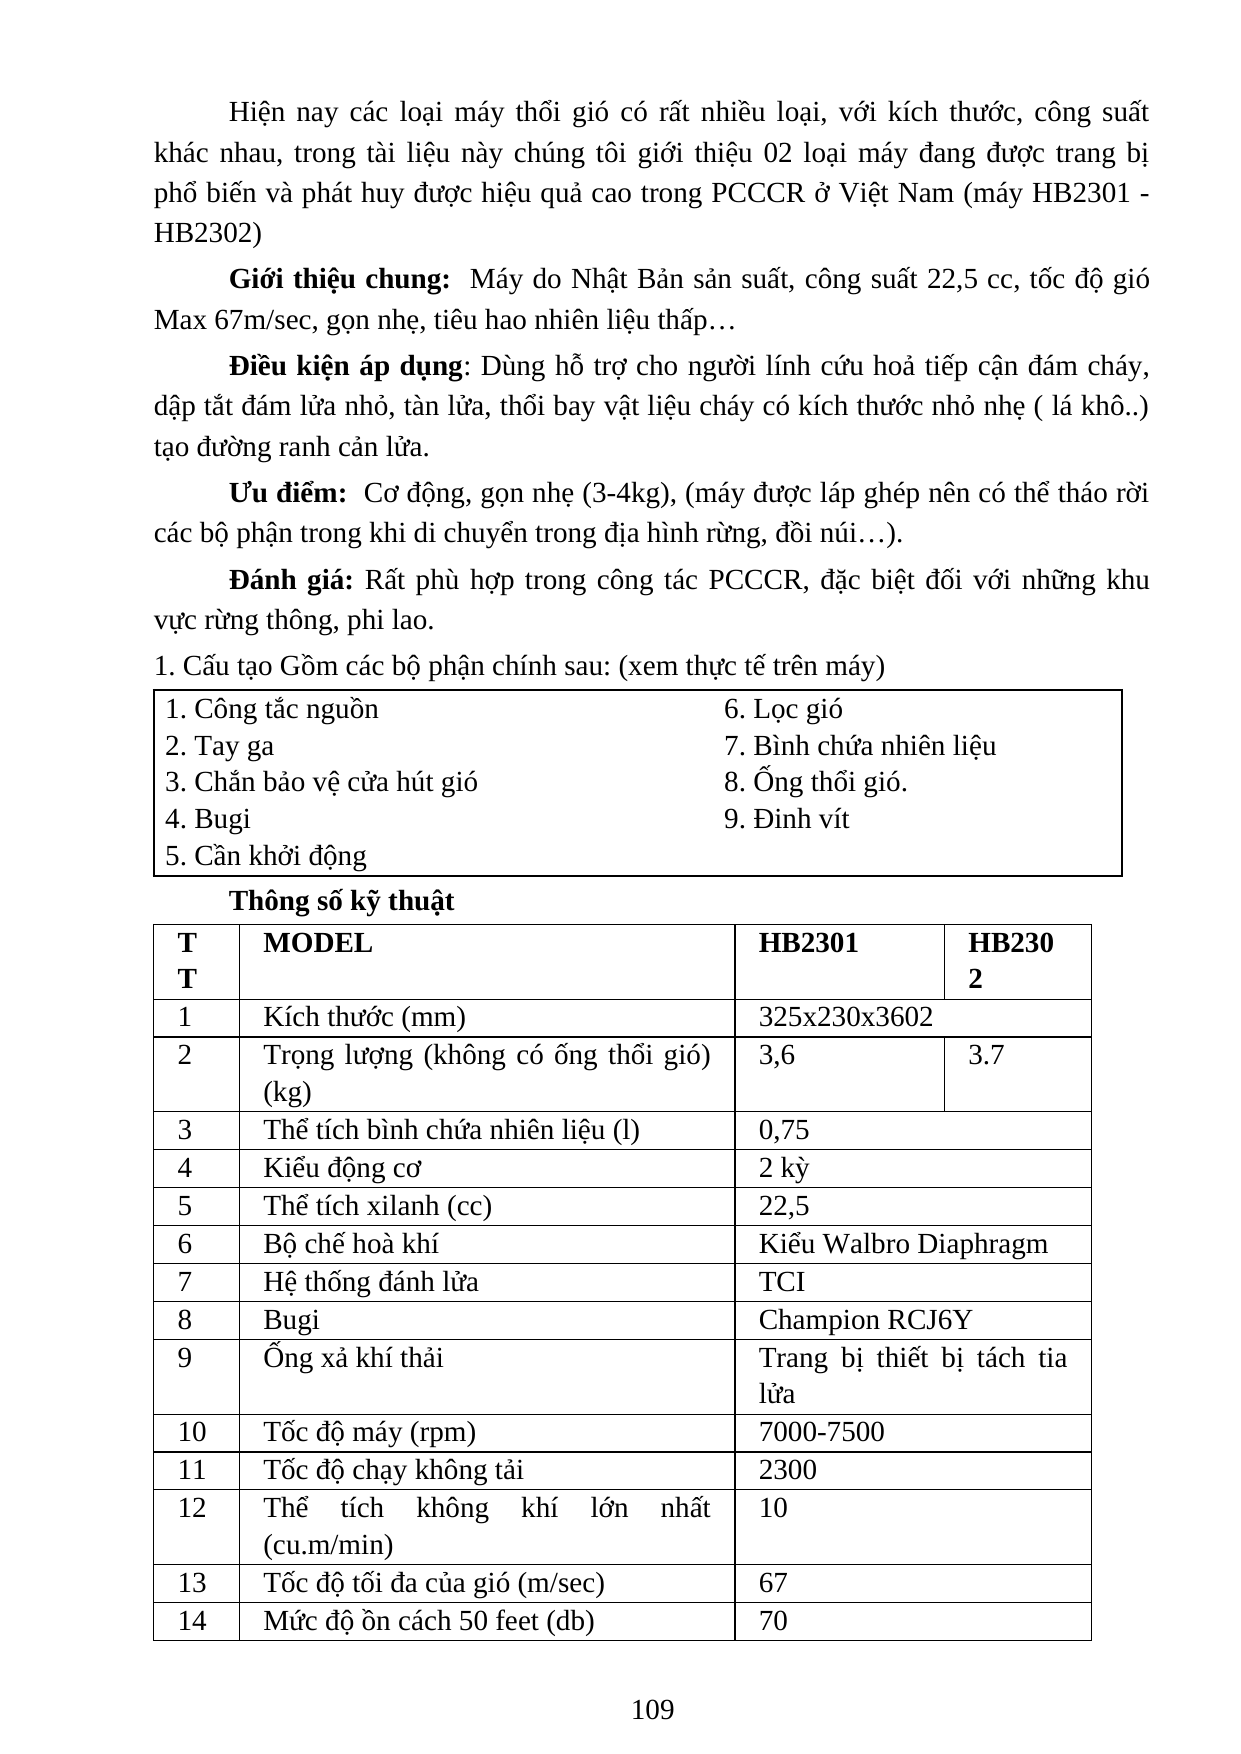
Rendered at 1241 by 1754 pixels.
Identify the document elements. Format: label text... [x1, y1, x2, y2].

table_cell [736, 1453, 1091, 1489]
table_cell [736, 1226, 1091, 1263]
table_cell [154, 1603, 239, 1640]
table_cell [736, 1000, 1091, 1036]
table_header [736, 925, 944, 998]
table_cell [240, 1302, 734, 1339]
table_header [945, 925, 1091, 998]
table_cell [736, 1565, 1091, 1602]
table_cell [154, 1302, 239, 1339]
subtitle Hiện nay các loại máy thổi gió có rất nhiều loại, với kích thước, công suất khác nhau, trong tài liệu này chúng tôi giới thiệu 02 loại máy đang được trang bị phổ biến và phát huy được hiệu quả cao trong PCCCR ở Việt (máy HB2301 - HB2302) [153, 94, 1152, 249]
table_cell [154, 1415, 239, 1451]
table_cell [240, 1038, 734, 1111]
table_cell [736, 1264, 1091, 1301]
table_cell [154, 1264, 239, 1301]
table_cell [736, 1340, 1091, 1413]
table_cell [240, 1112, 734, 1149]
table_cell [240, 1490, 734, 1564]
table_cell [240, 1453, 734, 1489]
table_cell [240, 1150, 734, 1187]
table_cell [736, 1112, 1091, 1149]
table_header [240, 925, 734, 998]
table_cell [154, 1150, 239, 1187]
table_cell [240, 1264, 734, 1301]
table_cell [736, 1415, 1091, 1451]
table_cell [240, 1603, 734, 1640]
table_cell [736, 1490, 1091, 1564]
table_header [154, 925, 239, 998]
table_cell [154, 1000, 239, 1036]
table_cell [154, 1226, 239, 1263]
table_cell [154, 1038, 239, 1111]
text Đánh giá: Rất phù hợp trong công tác PCCCR, đặc biệt đối với những khu vực rừng thông, phi lao. [153, 562, 1152, 636]
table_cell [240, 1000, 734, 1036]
text Giới thiệu chung: Máy do Nhật Bản sản suất, công suất 22,5 cc, tốc độ gió Max 67m/sec, gọn nhẹ, tiêu hao nhiên liệu thấp… [153, 262, 1152, 335]
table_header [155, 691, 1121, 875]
text 1. Cấu tạo Gồm các bộ phận chính sau: (xem thực tế trên máy) [153, 648, 1152, 682]
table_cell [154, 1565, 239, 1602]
text Ưu điểm: Cơ động, gọn nhẹ (3-4kg), (máy được láp ghép nên có thể tháo rời các bộ phận trong khi di chuyển trong địa hình rừng, đồi núi…). [153, 475, 1152, 549]
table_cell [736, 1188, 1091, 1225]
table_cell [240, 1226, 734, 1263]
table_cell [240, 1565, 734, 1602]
text Điều kiện áp dụng: Dùng hỗ trợ cho người lính cứu hoả tiếp cận đám cháy, dập tắt đám lửa nhỏ, tàn lửa, thổi bay vật liệu cháy có kích thước nhỏ nhẹ ( lá khô..) tạo đường ranh cản lửa. [153, 348, 1152, 462]
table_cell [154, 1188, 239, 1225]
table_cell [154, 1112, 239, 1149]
text Thông số kỹ thuật [153, 883, 1152, 917]
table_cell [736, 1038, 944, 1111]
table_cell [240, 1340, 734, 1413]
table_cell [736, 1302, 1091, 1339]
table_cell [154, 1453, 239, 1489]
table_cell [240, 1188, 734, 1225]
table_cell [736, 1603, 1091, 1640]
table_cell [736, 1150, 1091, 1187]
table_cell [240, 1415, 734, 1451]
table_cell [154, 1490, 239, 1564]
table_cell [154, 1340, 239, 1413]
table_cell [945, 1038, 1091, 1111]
